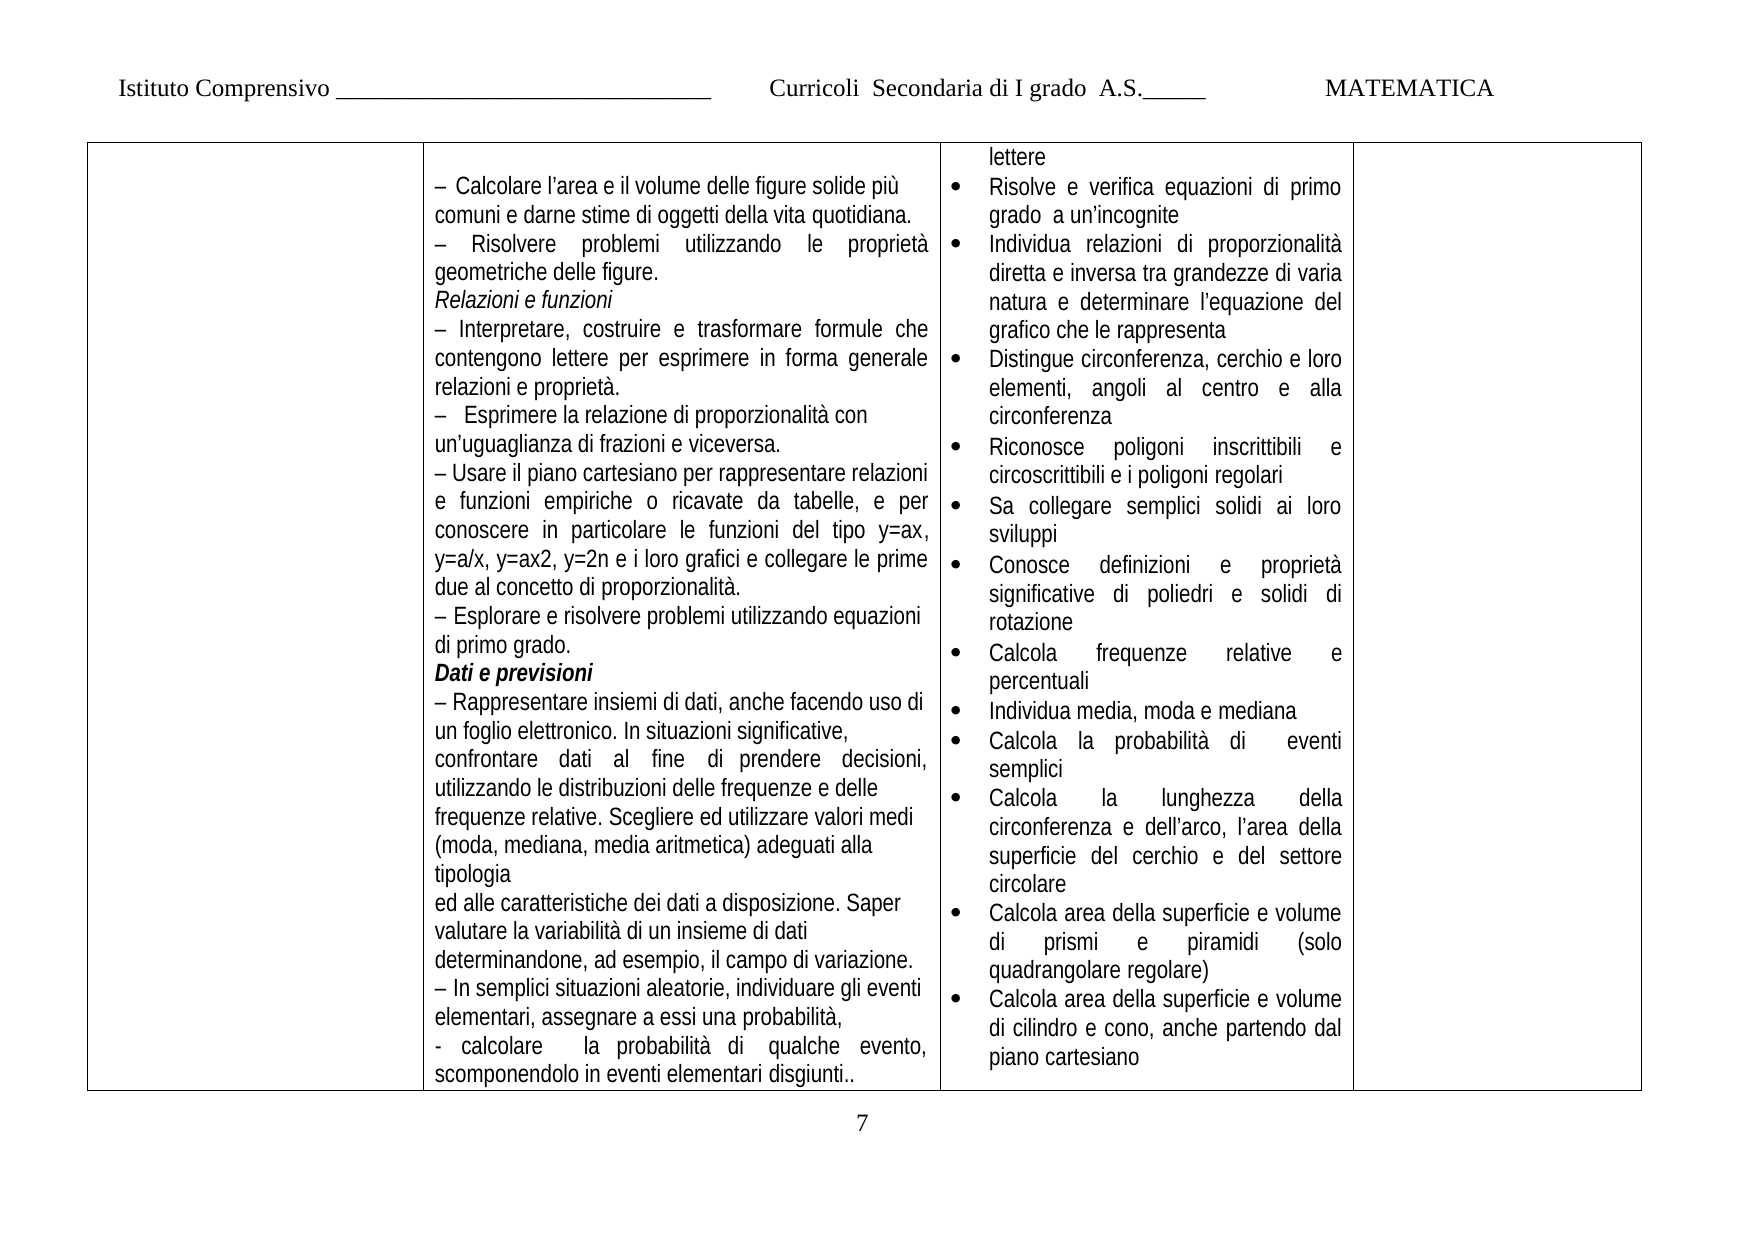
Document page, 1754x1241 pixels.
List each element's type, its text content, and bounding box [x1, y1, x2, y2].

table_header lettere Risolve e verifica equazioni di primo grado a un’incognite Individua relazioni di proporzionalità diretta e inversa tra grandezze di varia natura e determinare l’equazione del grafico che le rappresenta Distingue circonferenza, cerchio e loro elementi, angoli al centro e alla circonferenza Riconosce poligoni inscrittibili e circoscrittibili e i poligoni regolari Sa collegare semplici solidi ai loro sviluppi Conosce definizioni e proprietà significative di poliedri e solidi di rotazione Calcola frequenze relative e percentuali Individua media, moda e mediana Calcola la probabilità di eventi semplici Calcola la lunghezza della circonferenza e dell’arco, l’area della superficie del cerchio e del settore circolare Calcola area della superficie e volume di prismi e piramidi (solo quadrangolare regolare) Calcola area della superficie e volume di cilindro e cono, anche partendo dal piano cartesiano [941, 143, 1353, 1090]
table_header Calcolare l’area e il volume delle figure solide più comuni e darne stime di oggetti della vita quotidiana. Risolvere problemi utilizzando le proprietà geometriche delle figure. Relazioni e funzioni Interpretare, costruire e trasformare formule che contengono lettere per esprimere in forma generale relazioni e proprietà. Esprimere la relazione di proporzionalità con un’uguaglianza di frazioni e viceversa. Usare il piano cartesiano per rappresentare relazioni e funzioni empiriche o ricavate da tabelle, e per conoscere in particolare le funzioni del tipo y=ax, y=a/x, y=ax2, y=2n e i loro grafici e collegare le prime due al concetto di proporzionalità. Esplorare e risolvere problemi utilizzando equazioni di primo grado. Dati e previsioni Rappresentare insiemi di dati, anche facendo uso di un foglio elettronico. In situazioni significative, confrontare dati al fine di prendere decisioni, utilizzando le distribuzioni delle frequenze e delle frequenze relative. Scegliere ed utilizzare valori medi (moda, mediana, media aritmetica) adeguati alla tipologia ed alle caratteristiche dei dati a disposizione. Saper valutare la variabilità di un insieme di dati determinandone, ad esempio, il campo di variazione. In semplici situazioni aleatorie, individuare gli eventi elementari, assegnare a essi una probabilità, - calcolare la probabilità di qualche evento, scomponendolo in eventi elementari disgiunti.. [424, 143, 940, 1090]
table_header [88, 143, 423, 1090]
table_header [1354, 143, 1641, 1090]
